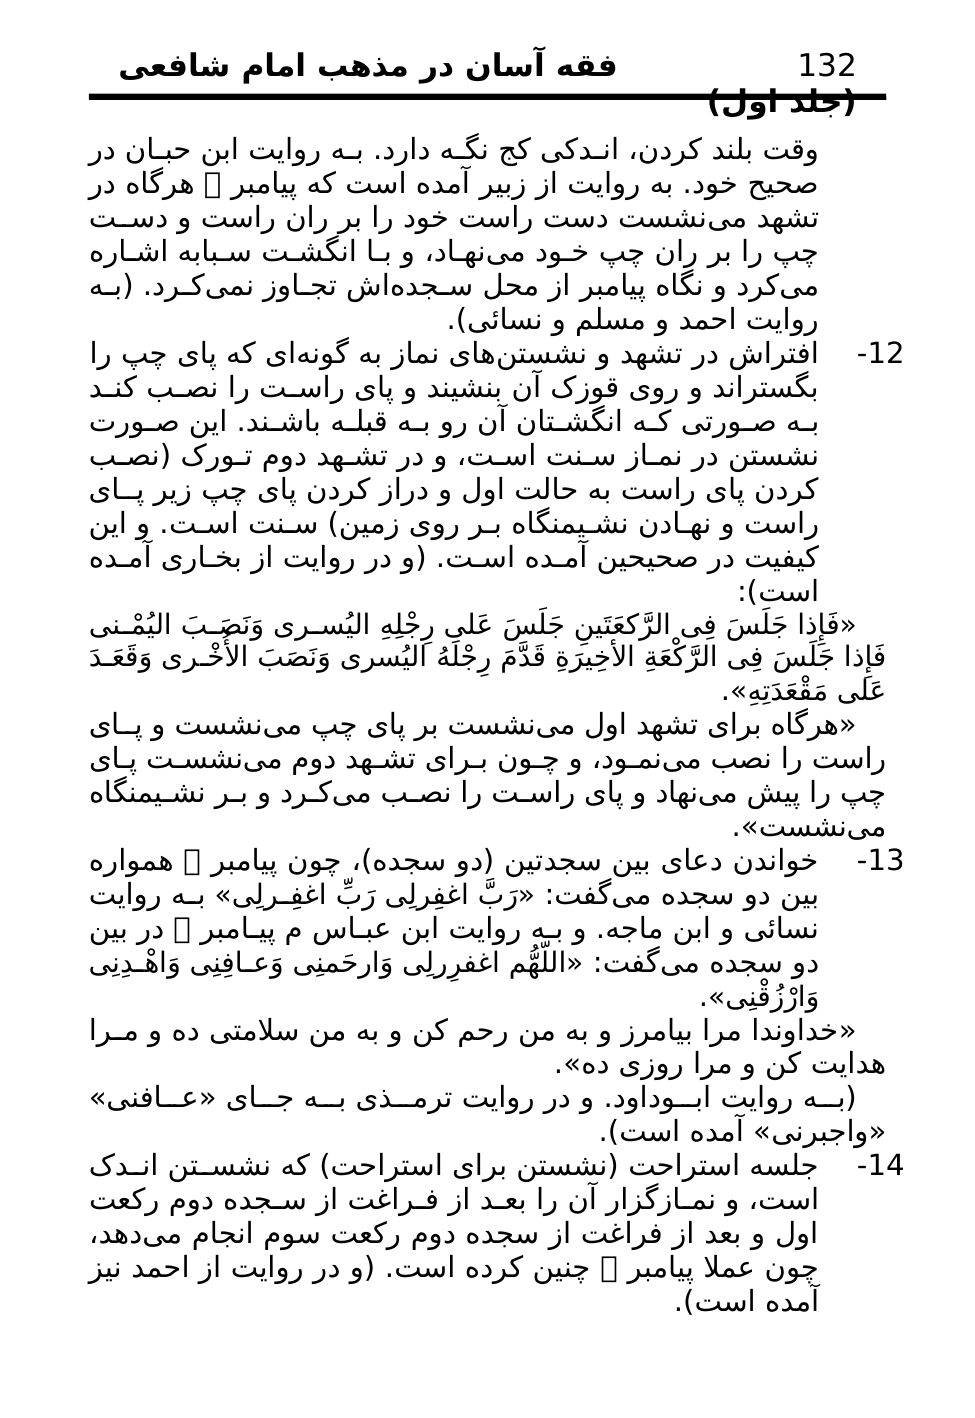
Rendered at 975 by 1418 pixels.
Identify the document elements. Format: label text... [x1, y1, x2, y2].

text «فَإِذا جَلَسَ فِی الرَّکعَتَینِ جَلَسَ عَلی رِجْلِهِ الیُسری وَنَصَبَ الیُمْنی فَإِذا جَلَسَ فِی الرَّکْعَةِ الأخِیرَةِ قَدَّمَ رِجْلَهُ الیُسری وَنَصَبَ الأُخْری وَقَعَدَ عَلی مَقْعَدَتِهِ». [89, 608, 886, 707]
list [89, 132, 857, 336]
list افتراش در تشهد و نشستن‌های نماز به گونه‌ای که پای چپ را بگستراند و روی قوزک آن بنشیند و پای راست را نصب کند به صورتی که انگشتان آن رو به قبله باشند. این صورت نشستن در نماز سنت است، و در تشهد دوم تورک (نصب کردن پای راست به حالت اول و دراز کردن پای چپ زیر پای راست و نهادن نشیمنگاه بر روی زمین) سنت است. و این کیفیت در صحيحین آمده است. (و در روایت از بخاری آمده است): [89, 336, 857, 608]
text (به روایت ابوداود. و در روایت ترمذی به جای «عافنی» «واجبرنی» آمده است). [89, 1081, 886, 1149]
text «هرگاه برای تشهد اول می‌نشست بر پای چپ می‌نشست و پای راست را نصب می‌نمود، و چون برای تشهد دوم می‌نشست پای چپ را پیش می‌نهاد و پای راست را نصب می‌کرد و بر نشیمنگاه می‌نشست». [89, 707, 886, 843]
text «خداوندا مرا بیامرز و به من رحم کن و به من سلامتی ده و مرا هدایت کن و مرا روزی ده». [89, 1013, 886, 1081]
list خواندن دعای بین سجدتین (دو سجده)، چون پیامبر همواره بین دو سجده می‌گفت: «رَبَّ اغفِرلِی رَبِّ اغفِرلِی» به روایت نسائی و ابن ماجه. و به روایت ابن عباس م پیامبر در بین دو سجده می‌گفت: «اللّهُّم اغفرِرلِی وَارحَمنِی وَعافِنِی وَاهْدِنِی وَارْزُقْنِی». [89, 843, 857, 1013]
list جلسه استراحت (نشستن برای استراحت) که نشستن اندک است، و نمازگزار آن را بعد از فراغت از سجده دوم رکعت اول و بعد از فراغت از سجده دوم رکعت سوم انجام می‌دهد، چون عملا پیامبر چنین کرده است. (و در روایت از احمد نیز آمده است). [89, 1149, 857, 1318]
